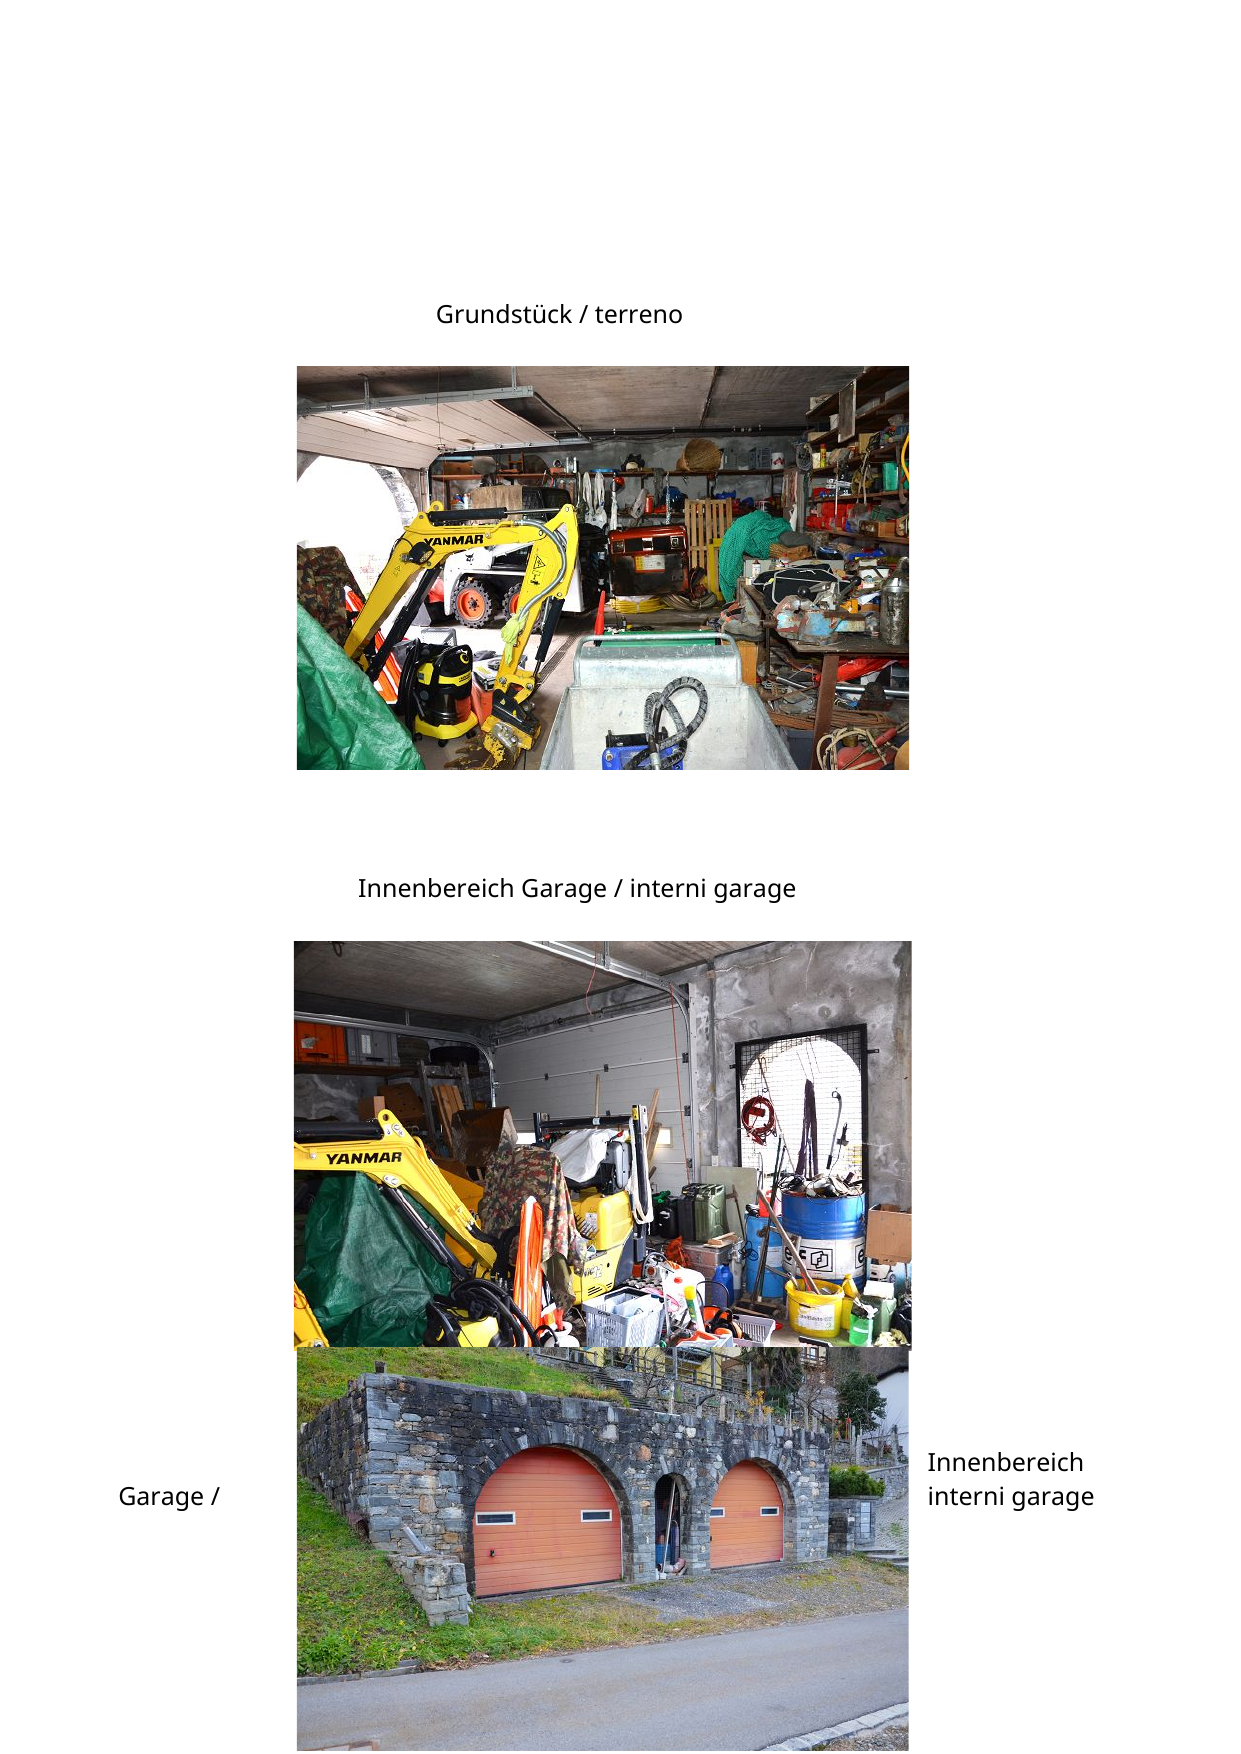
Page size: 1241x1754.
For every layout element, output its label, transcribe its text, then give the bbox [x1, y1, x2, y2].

text Grundstück / terreno [118, 297, 1122, 331]
text Innenbereich Garage / interni garage [118, 871, 1122, 905]
text Innenbereich Garage / interni garage [118, 1444, 296, 1512]
text Innenbereich Garage / interni garage [910, 1444, 1122, 1512]
picture [296, 366, 909, 770]
picture [293, 941, 912, 1751]
